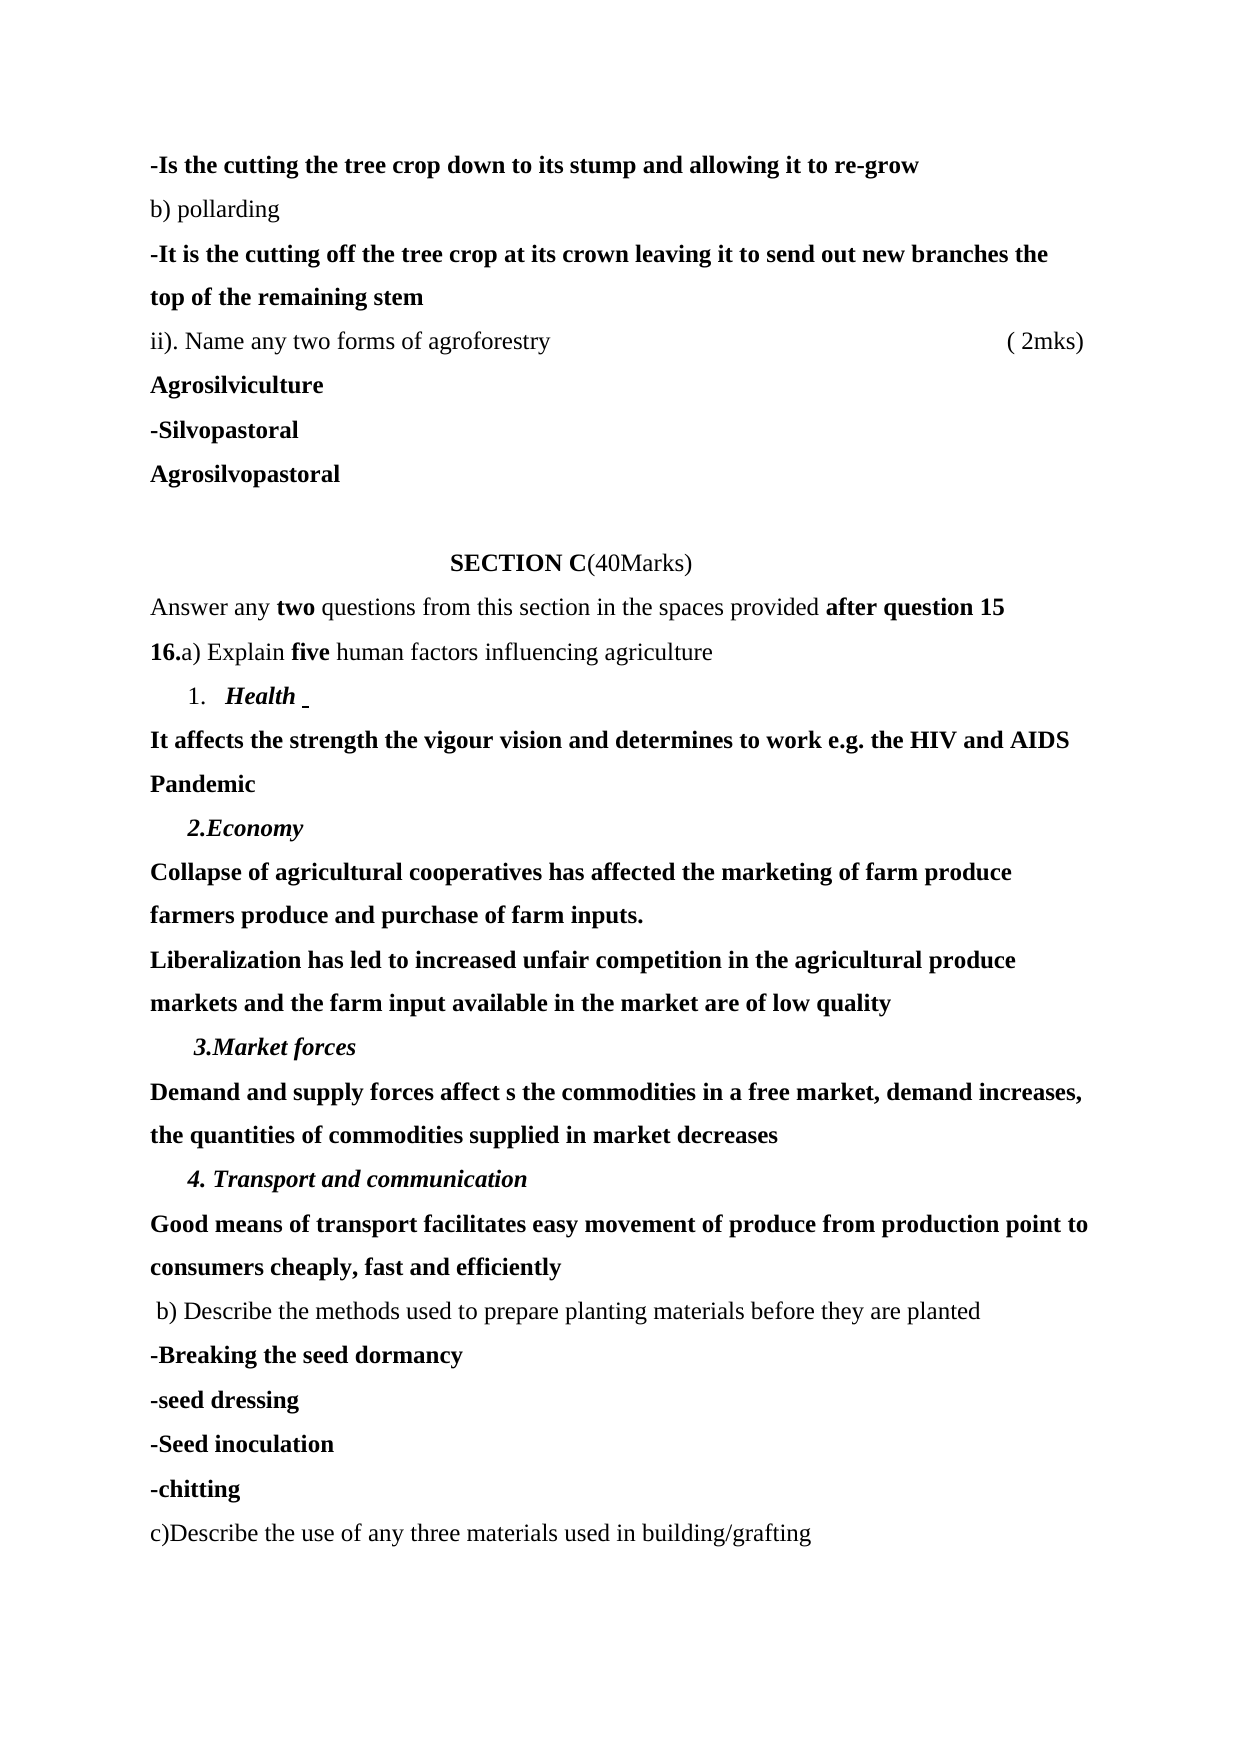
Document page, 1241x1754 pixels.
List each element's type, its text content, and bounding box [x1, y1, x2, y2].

text b) pollarding [150, 194, 1089, 223]
text -It is the cutting off the tree crop at its crown leaving it to send out new branches the top of the remaining stem [150, 239, 1089, 311]
text SECTION C(40Marks) [150, 548, 1089, 577]
text Liberalization has led to increased unfair competition in the agricultural produce markets and the farm input available in the market are of low quality [150, 945, 1089, 1017]
text b) Describe the methods used to prepare planting materials before they are planted [150, 1296, 1089, 1325]
text Agrosilvopastoral [150, 459, 1089, 488]
text Collapse of agricultural cooperatives has affected the marketing of farm produce farmers produce and purchase of farm inputs. [150, 857, 1089, 929]
text It affects the strength the vigour vision and determines to work e.g. the HIV and AIDS Pandemic [150, 726, 1089, 797]
text Answer any two questions from this section in the spaces provided after question 15 [150, 592, 1089, 621]
text Demand and supply forces affect s the commodities in a free market, demand increases, the quantities of commodities supplied in market decreases [150, 1077, 1089, 1149]
text -Silvopastoral [150, 415, 1089, 444]
text 16.a) Explain five human factors influencing agriculture [150, 637, 1089, 666]
text ii). Name any two forms of agroforestry ( 2mks) [150, 326, 1089, 355]
text -seed dressing [150, 1385, 1089, 1414]
text Agrosilviculture [150, 371, 1089, 399]
text -Breaking the seed dormancy [150, 1341, 1089, 1369]
text -chitting [150, 1474, 1089, 1502]
text 1. Health [150, 681, 1089, 710]
text c)Describe the use of any three materials used in building/grafting [150, 1518, 1089, 1547]
text 4. Transport and communication [150, 1164, 1089, 1193]
text Good means of transport facilitates easy movement of produce from production point to consumers cheaply, fast and efficiently [150, 1209, 1089, 1281]
text 2.Economy [150, 813, 1089, 842]
text -Seed inoculation [150, 1429, 1089, 1458]
text 3.Market forces [150, 1032, 1089, 1061]
text -Is the cutting the tree crop down to its stump and allowing it to re-grow [150, 150, 1089, 179]
